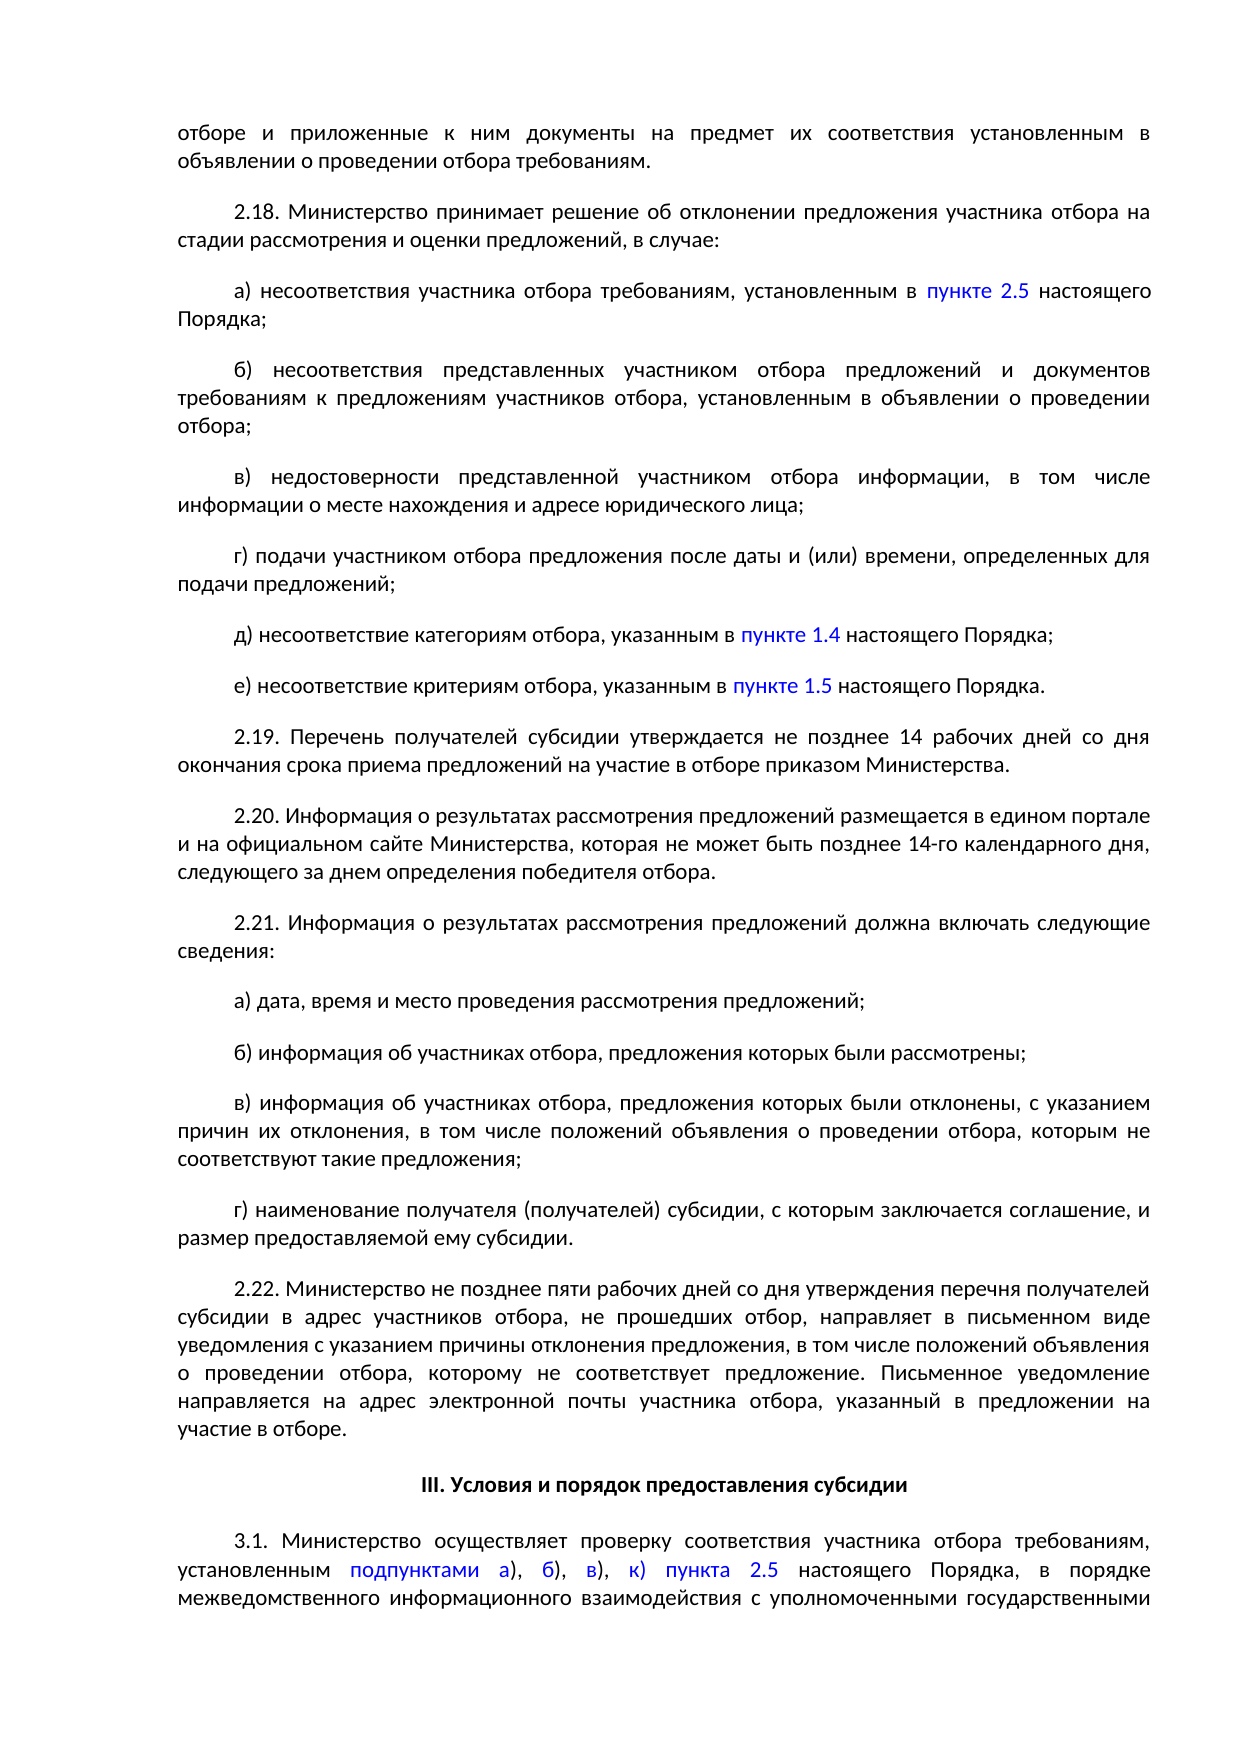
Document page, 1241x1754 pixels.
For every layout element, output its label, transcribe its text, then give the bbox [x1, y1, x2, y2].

text б) информация об участниках отбора, предложения которых были рассмотрены; [177, 1038, 1152, 1066]
text е) несоответствие критериям отбора, указанным в пункте 1.5 настоящего Порядка. [177, 671, 1152, 699]
text 2.19. Перечень получателей субсидии утверждается не позднее 14 рабочих дней со дня окончания срока приема предложений на участие в отборе приказом Министерства. [177, 722, 1152, 778]
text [177, 1527, 1152, 1611]
text в) информация об участниках отбора, предложения которых были отклонены, с указанием причин их отклонения, в том числе положений объявления о проведении отбора, которым не соответствуют такие предложения; [177, 1088, 1152, 1173]
text 2.18. Министерство принимает решение об отклонении предложения участника отбора на стадии рассмотрения и оценки предложений, в случае: [177, 197, 1152, 253]
text г) подачи участником отбора предложения после даты и (или) времени, определенных для подачи предложений; [177, 541, 1152, 597]
text д) несоответствие категориям отбора, указанным в пункте 1.4 настоящего Порядка; [177, 620, 1152, 648]
text в) недостоверности представленной участником отбора информации, в том числе информации о месте нахождения и адресе юридического лица; [177, 462, 1152, 518]
text а) дата, время и место проведения рассмотрения предложений; [177, 987, 1152, 1015]
text г) наименование получателя (получателей) субсидии, с которым заключается соглашение, и размер предоставляемой ему субсидии. [177, 1196, 1152, 1252]
text 2.21. Информация о результатах рассмотрения предложений должна включать следующие сведения: [177, 908, 1152, 964]
text а) несоответствия участника отбора требованиям, установленным в пункте 2.5 настоящего Порядка; [177, 276, 1152, 332]
text 2.22. Министерство не позднее пяти рабочих дней со дня утверждения перечня получателей субсидии в адрес участников отбора, не прошедших отбор, направляет в письменном виде уведомления с указанием причины отклонения предложения, в том числе положений объявления о проведении отбора, которому не соответствует предложение. Письменное уведомление направляется на адрес электронной почты участника отбора, указанный в предложении на участие в отборе. [177, 1274, 1152, 1443]
title III. Условия и порядок предоставления субсидии [177, 1471, 1152, 1499]
text 2.20. Информация о результатах рассмотрения предложений размещается в едином портале и на официальном сайте Министерства, которая не может быть позднее 14-го календарного дня, следующего за днем определения победителя отбора. [177, 801, 1152, 885]
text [177, 118, 1152, 174]
text б) несоответствия представленных участником отбора предложений и документов требованиям к предложениям участников отбора, установленным в объявлении о проведении отбора; [177, 355, 1152, 439]
